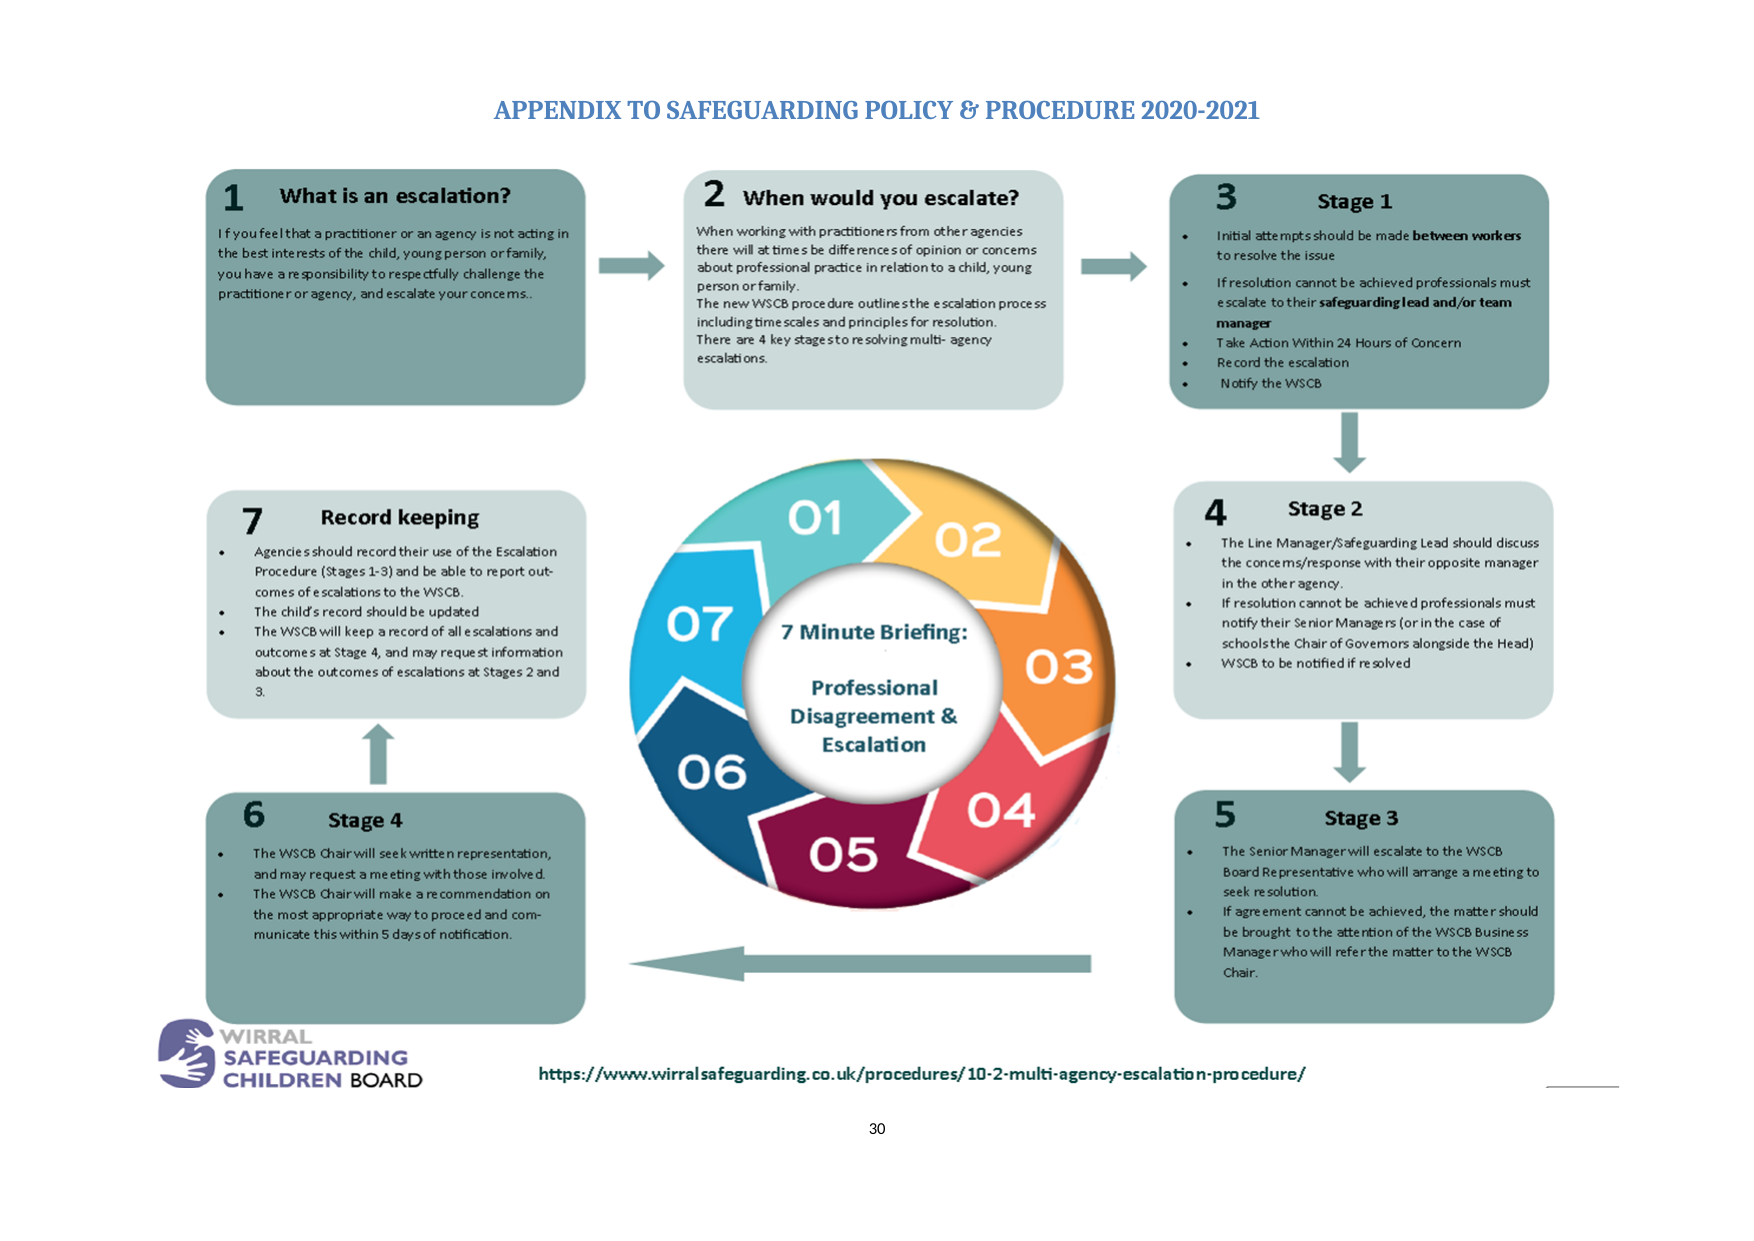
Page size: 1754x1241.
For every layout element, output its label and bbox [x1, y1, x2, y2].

picture [150, 130, 1620, 1088]
